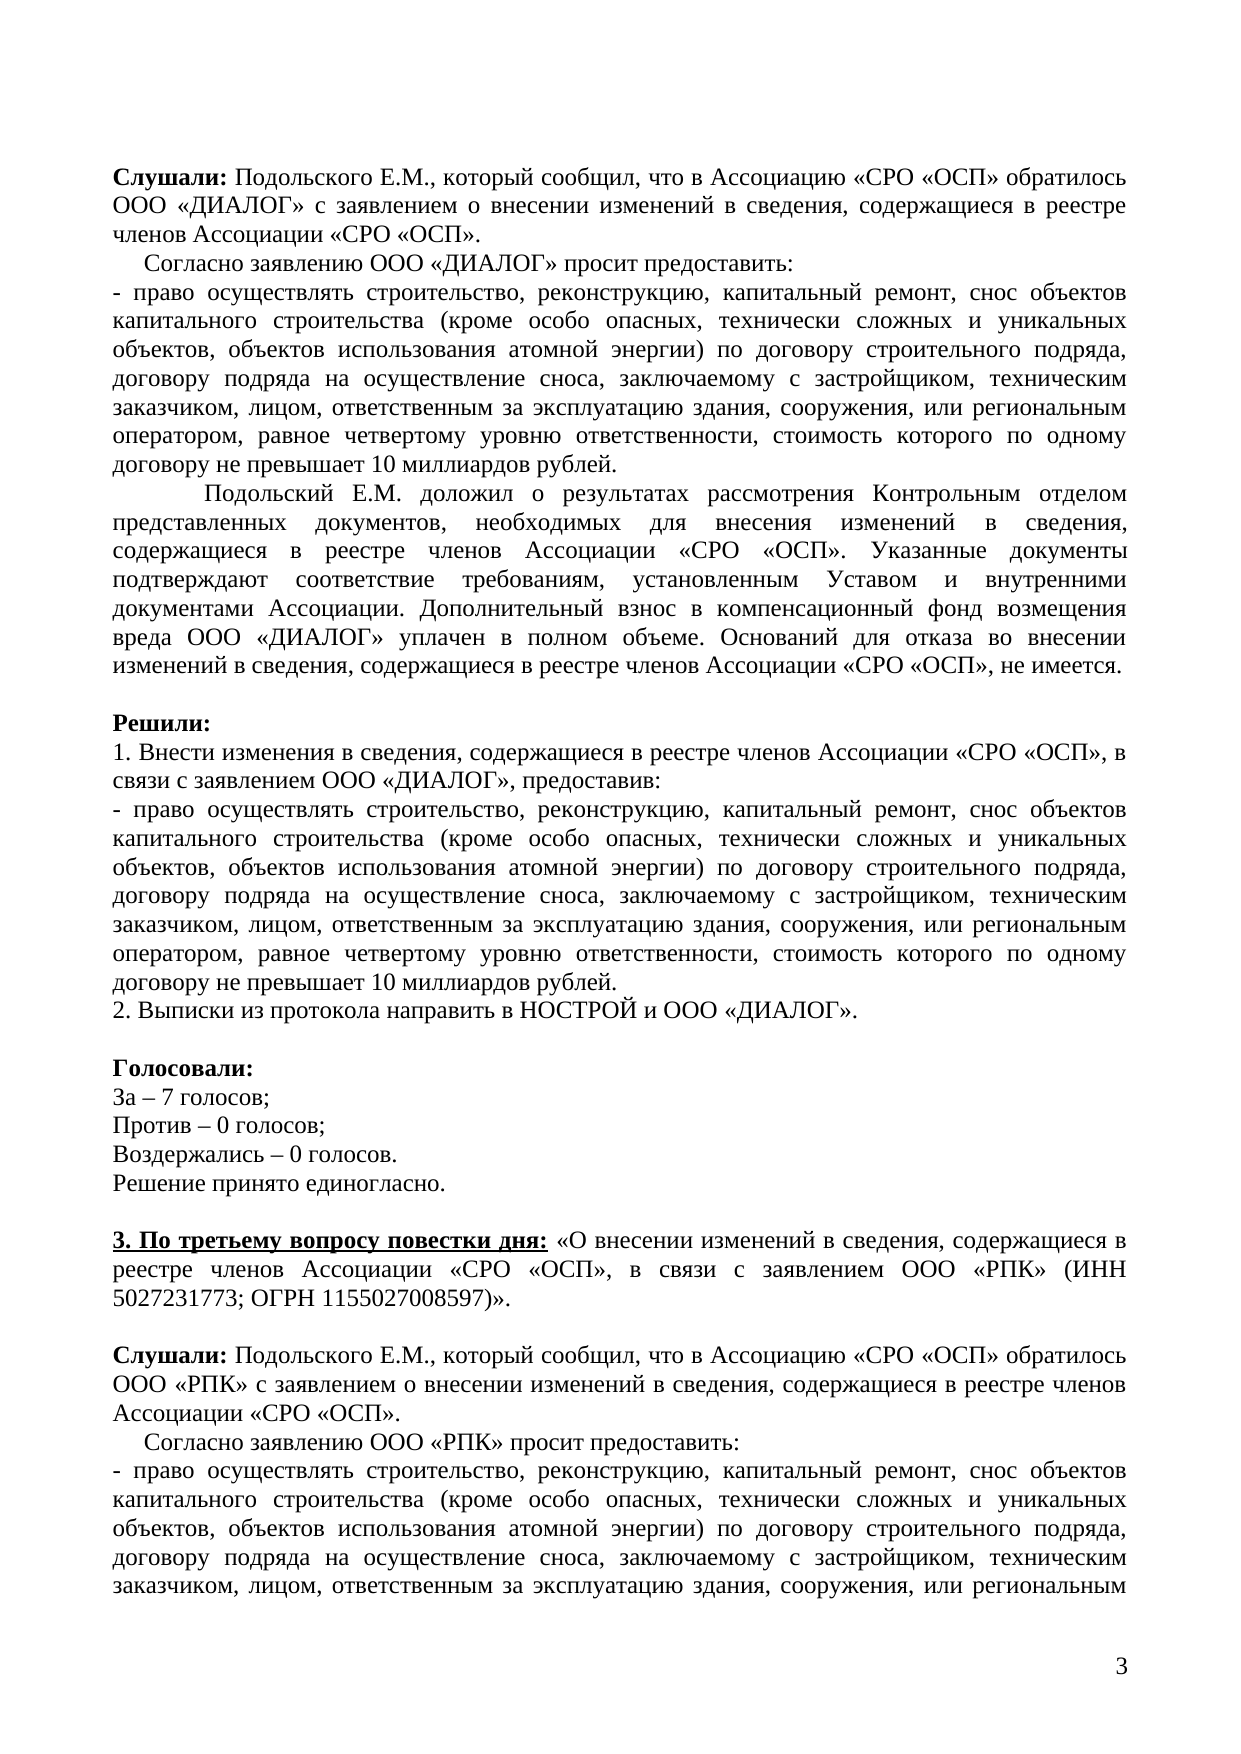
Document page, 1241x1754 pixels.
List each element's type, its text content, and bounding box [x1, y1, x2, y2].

text Слушали: Подольского Е.М., который сообщил, что в Ассоциацию «СРО «ОСП» обратилось ООО «РПК» с заявлением о внесении изменений в сведения, содержащиеся в реестре членов Ассоциации «СРО «ОСП». [112, 1340, 1128, 1427]
text Подольский Е.М. доложил о результатах рассмотрения Контрольным отделом представленных документов, необходимых для внесения изменений в сведения, содержащиеся в реестре членов Ассоциации «СРО «ОСП». Указанные документы подтверждают соответствие требованиям, установленным Уставом и внутренними документами Ассоциации. Дополнительный взнос в компенсационный фонд возмещения вреда ООО «ДИАЛОГ» уплачен в полном объеме. Оснований для отказа во внесении изменений в сведения, содержащиеся в реестре членов Ассоциации «СРО «ОСП», не имеется. [112, 478, 1128, 679]
text Решили: [112, 708, 1128, 737]
text Слушали: Подольского Е.М., который сообщил, что в Ассоциацию «СРО «ОСП» обратилось ООО «ДИАЛОГ» с заявлением о внесении изменений в сведения, содержащиеся в реестре членов Ассоциации «СРО «ОСП». [112, 162, 1128, 248]
text Согласно заявлению ООО «РПК» просит предоставить: [112, 1427, 1128, 1455]
text Воздержались – 0 голосов. [112, 1139, 1128, 1168]
text Против – 0 голосов; [112, 1110, 1128, 1139]
text Решение принято единогласно. [112, 1168, 1128, 1197]
text Голосовали: [112, 1053, 1128, 1082]
text 1. Внести изменения в сведения, содержащиеся в реестре членов Ассоциации «СРО «ОСП», в связи с заявлением ООО «ДИАЛОГ», предоставив: [112, 737, 1128, 794]
text За – 7 голосов; [112, 1082, 1128, 1110]
text 3. По третьему вопросу повестки дня: «О внесении изменений в сведения, содержащиеся в реестре членов Ассоциации «СРО «ОСП», в связи с заявлением ООО «РПК» (ИНН 5027231773; ОГРН 1155027008597)». [112, 1225, 1128, 1312]
text 2. Выписки из протокола направить в НОСТРОЙ и ООО «ДИАЛОГ». [112, 995, 1128, 1024]
text Согласно заявлению ООО «ДИАЛОГ» просит предоставить: [112, 248, 1128, 277]
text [112, 1455, 1128, 1599]
